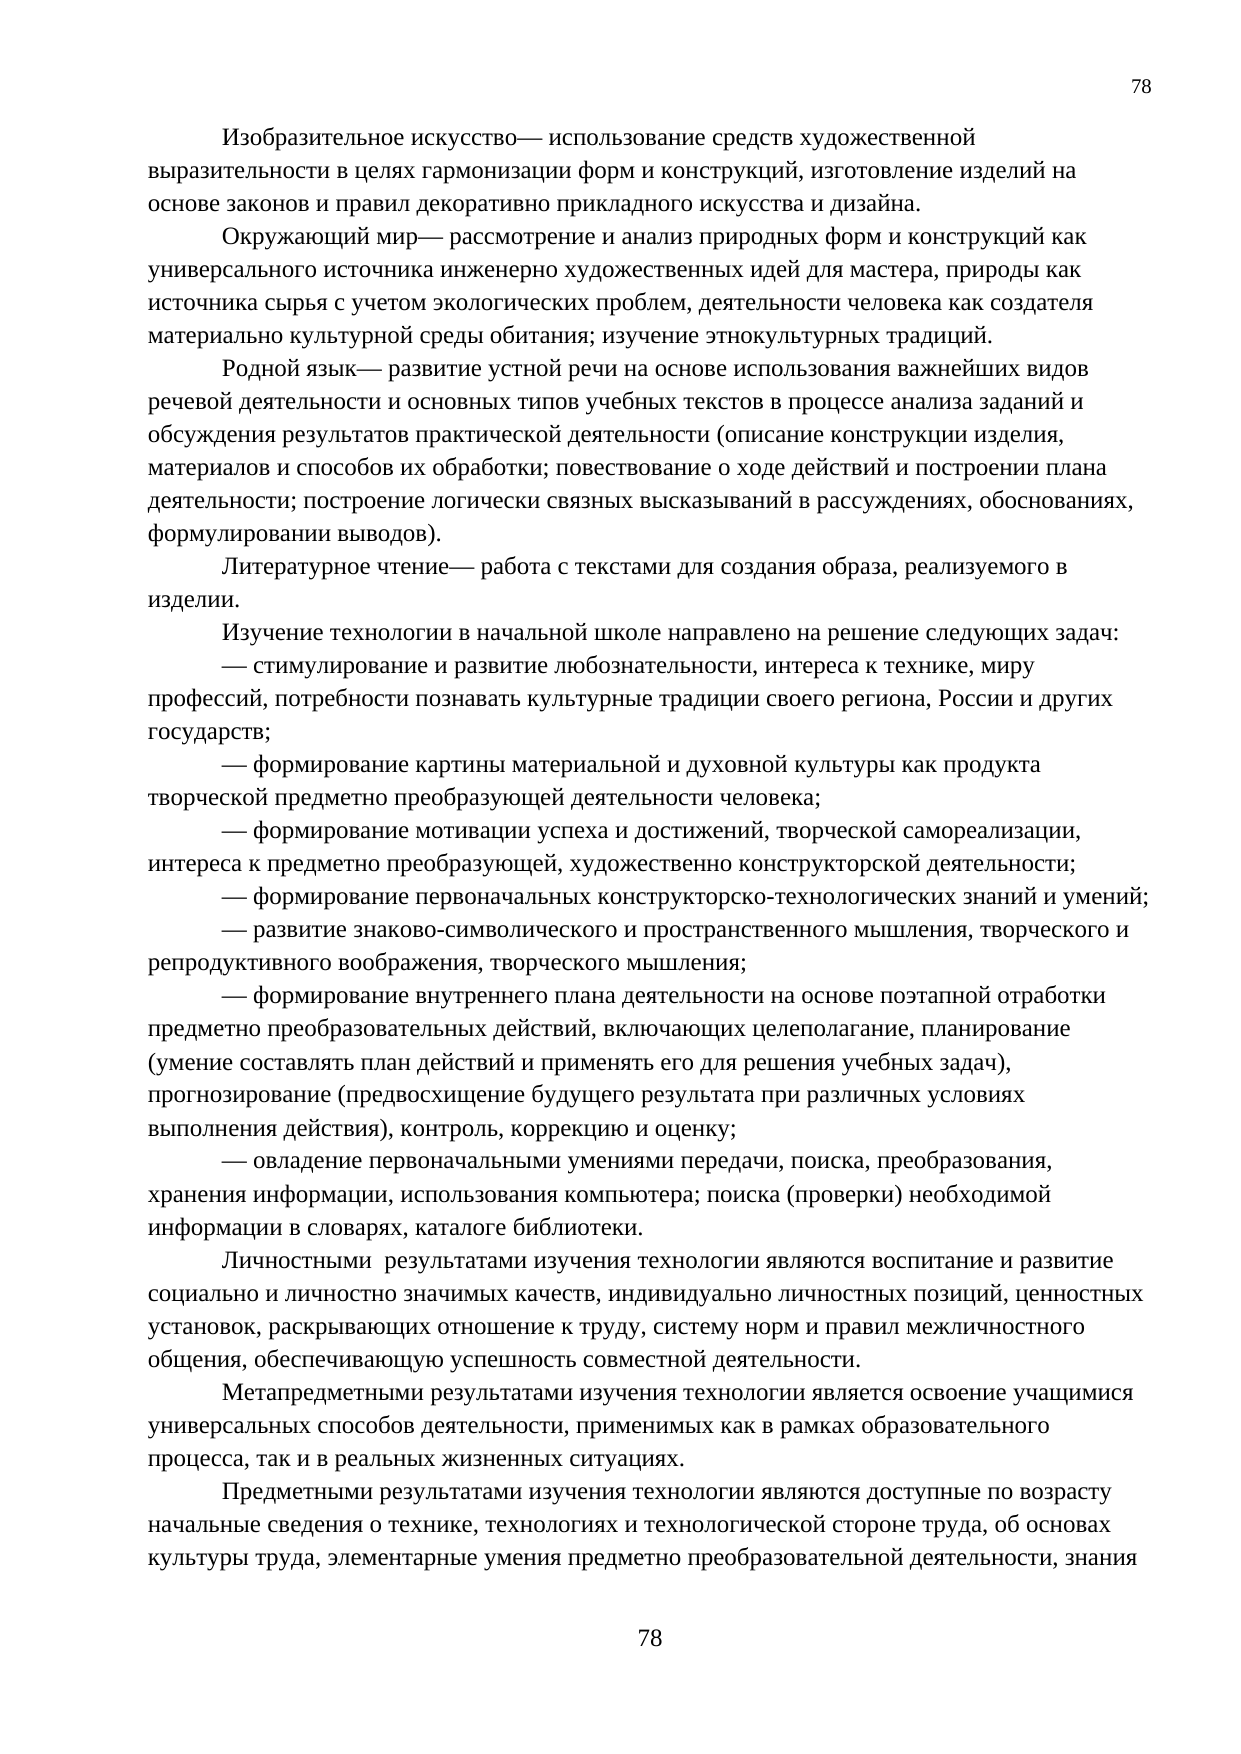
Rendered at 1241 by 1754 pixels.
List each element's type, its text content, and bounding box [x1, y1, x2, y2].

text Личностными результатами изучения технологии являются воспитание и развитие социально и личностно значимых качеств, индивидуально личностных позиций, ценностных установок, раскрывающих отношение к труду, систему норм и правил межличностного общения, обеспечивающую успешность совместной деятельности. [148, 1245, 1152, 1372]
text — формирование картины материальной и духовной культуры как продукта творческой предметно преобразующей деятельности человека; [148, 749, 1152, 811]
text Литературное чтение— работа с текстами для создания образа, реализуемого в изделии. [148, 551, 1152, 613]
text Метапредметными результатами изучения технологии является освоение учащимися универсальных способов деятельности, применимых как в рамках образовательного процесса, так и в реальных жизненных ситуациях. [148, 1377, 1152, 1472]
text Изобразительное искусство— использование средств художественной выразительности в целях гармонизации форм и конструкций, изготовление изделий на основе законов и правил декоративно прикладного искусства и дизайна. [148, 122, 1152, 217]
text — формирование внутреннего плана деятельности на основе поэтапной отработки предметно преобразовательных действий, включающих целеполагание, планирование (умение составлять план действий и применять его для решения учебных задач), прогнозирование (предвосхищение будущего результата при различных условиях выполнения действия), контроль, коррекцию и оценку; [148, 981, 1152, 1141]
text Изучение технологии в начальной школе направлено на решение следующих задач: [148, 617, 1152, 646]
text — развитие знаково-символического и пространственного мышления, творческого и репродуктивного воображения, творческого мышления; [148, 914, 1152, 976]
text — формирование первоначальных конструкторско-технологических знаний и умений; [148, 881, 1152, 910]
text — стимулирование и развитие любознательности, интереса к технике, миру профессий, потребности познавать культурные традиции своего региона, России и других государств; [148, 650, 1152, 745]
text Окружающий мир— рассмотрение и анализ природных форм и конструкций как универсального источника инженерно художественных идей для мастера, природы как источника сырья с учетом экологических проблем, деятельности человека как создателя материально культурной среды обитания; изучение этнокультурных традиций. [148, 221, 1152, 349]
text — овладение первоначальными умениями передачи, поиска, преобразования, хранения информации, использования компьютера; поиска (проверки) необходимой информации в словарях, каталоге библиотеки. [148, 1146, 1152, 1240]
text — формирование мотивации успеха и достижений, творческой самореализации, интереса к предметно преобразующей, художественно конструкторской деятельности; [148, 815, 1152, 877]
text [148, 1476, 1152, 1571]
text Родной язык— развитие устной речи на основе использования важнейших видов речевой деятельности и основных типов учебных текстов в процессе анализа заданий и обсуждения результатов практической деятельности (описание конструкции изделия, материалов и способов их обработки; повествование о ходе действий и построении плана деятельности; построение логически связных высказываний в рассуждениях, обоснованиях, формулировании выводов). [148, 353, 1152, 547]
